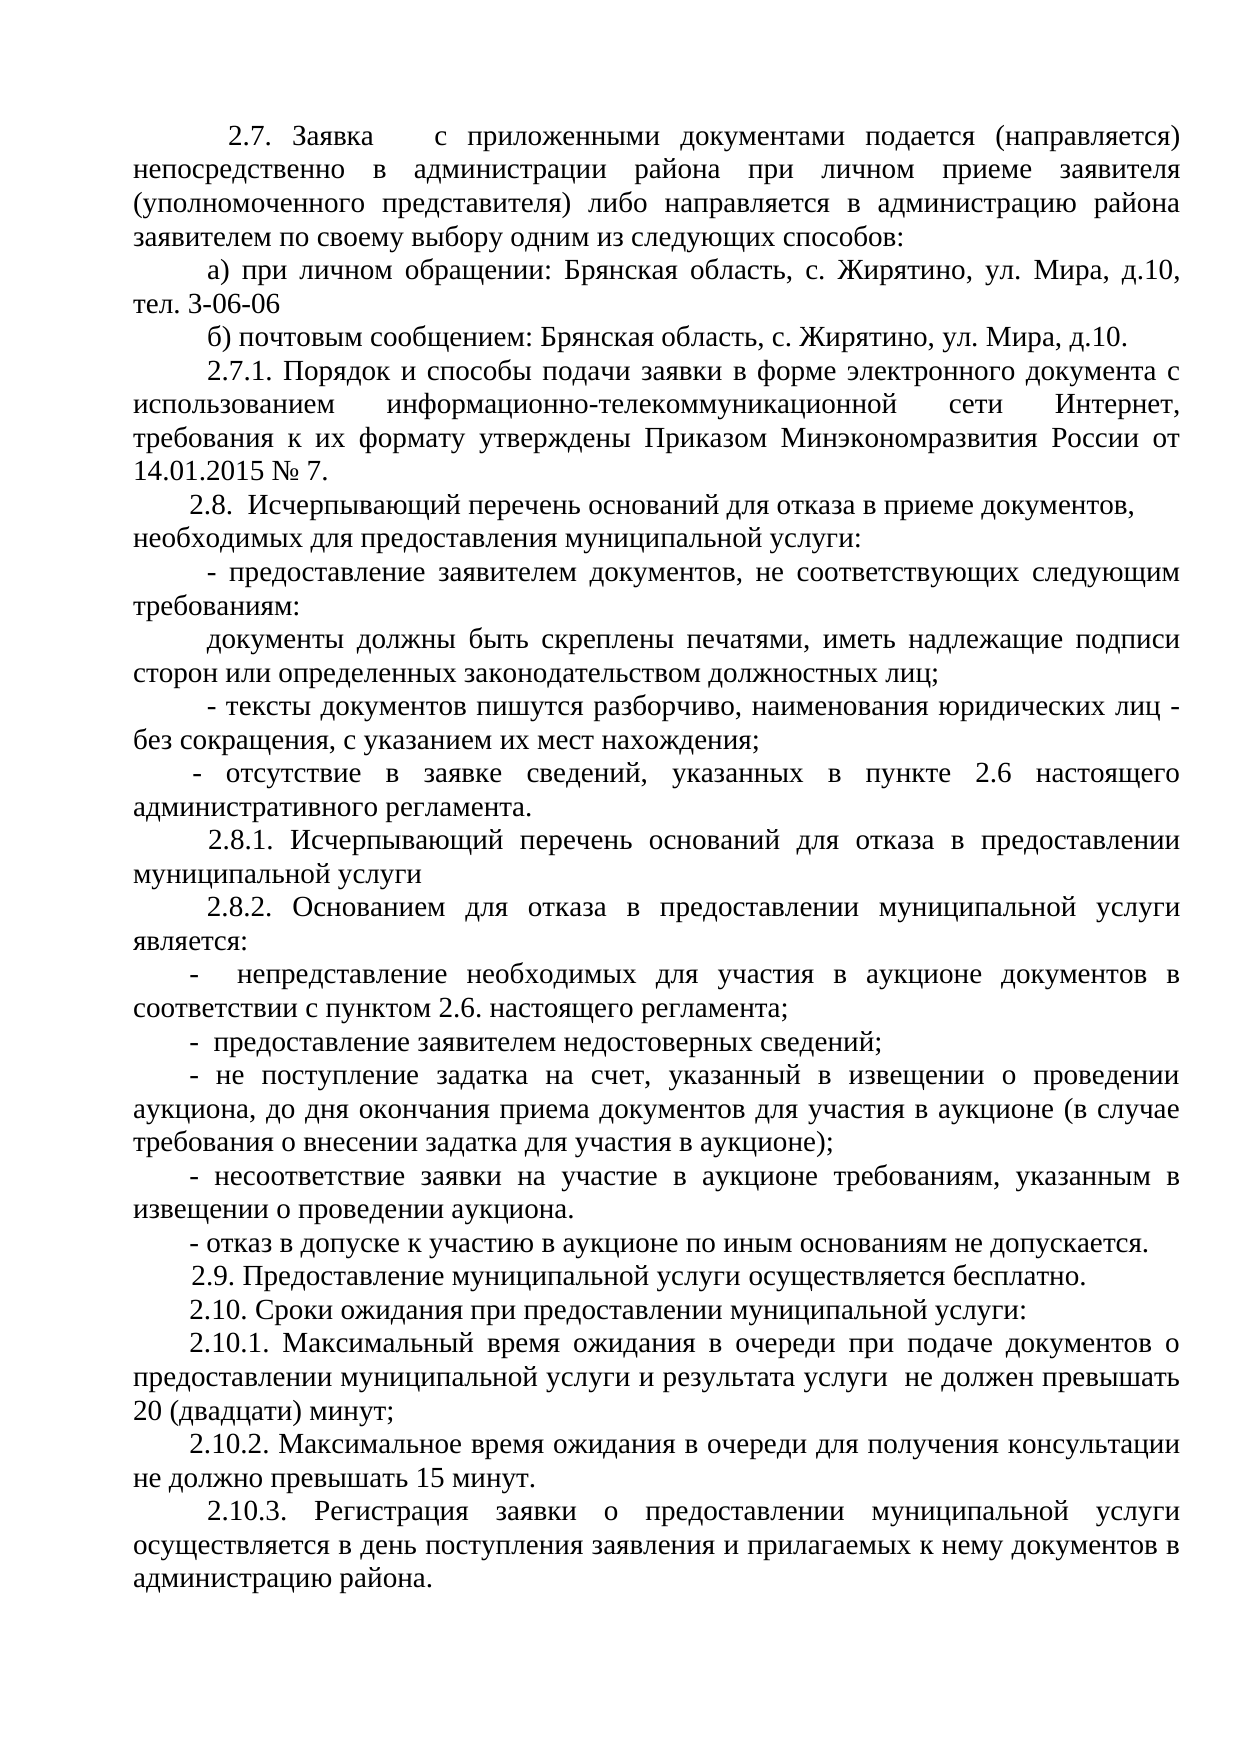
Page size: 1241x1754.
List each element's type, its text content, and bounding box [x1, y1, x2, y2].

text - несоответствие заявки на участие в аукционе требованиям, указанным в извещении о проведении аукциона. [133, 1158, 1181, 1225]
text - непредставление необходимых для участия в аукционе документов в соответствии с пунктом 2.6. настоящего регламента; [133, 957, 1181, 1024]
text 2.8.2. Основанием для отказа в предоставлении муниципальной услуги является: [133, 889, 1181, 957]
text - тексты документов пишутся разборчиво, наименования юридических лиц - без сокращения, с указанием их мест нахождения; [133, 688, 1181, 755]
text - не поступление задатка на счет, указанный в извещении о проведении аукциона, до дня окончания приема документов для участия в аукционе (в случае требования о внесении задатка для участия в аукционе); [133, 1057, 1181, 1158]
text - отсутствие в заявке сведений, указанных в пункте 2.6 настоящего административного регламента. [133, 755, 1181, 822]
text - отказ в допуске к участию в аукционе по иным основаниям не допускается. [133, 1225, 1181, 1258]
text а) при личном обращении: Брянская область, с. Жирятино, ул. Мира, д.10, тел. 3-06-06 [133, 252, 1181, 319]
text - предоставление заявителем документов, не соответствующих следующим требованиям: [133, 554, 1181, 621]
text 2.9. Предоставление муниципальной услуги осуществляется бесплатно. [133, 1258, 1181, 1292]
text 2.10.3. Регистрация заявки о предоставлении муниципальной услуги осуществляется в день поступления заявления и прилагаемых к нему документов в администрацию района. [133, 1493, 1181, 1594]
text - предоставление заявителем недостоверных сведений; [133, 1024, 1181, 1057]
text 2.10.1. Максимальный время ожидания в очереди при подаче документов о предоставлении муниципальной услуги и результата услуги не должен превышать 20 (двадцати) минут; [133, 1326, 1181, 1426]
text 2.7.1. Порядок и способы подачи заявки в форме электронного документа с использованием информационно-телекоммуникационной сети Интернет, требования к их формату утверждены Приказом Минэкономразвития России от 14.01.2015 № 7. [133, 353, 1181, 487]
text б) почтовым сообщением: Брянская область, с. Жирятино, ул. Мира, д.10. [133, 319, 1181, 353]
text 2.7. Заявка с приложенными документами подается (направляется) непосредственно в администрации района при личном приеме заявителя (уполномоченного представителя) либо направляется в администрацию района заявителем по своему выбору одним из следующих способов: [133, 118, 1181, 252]
text документы должны быть скреплены печатями, иметь надлежащие подписи сторон или определенных законодательством должностных лиц; [133, 621, 1181, 688]
text 2.10.2. Максимальное время ожидания в очереди для получения консультации не должно превышать 15 минут. [133, 1426, 1181, 1493]
text 2.8. Исчерпывающий перечень оснований для отказа в приеме документов, необходимых для предоставления муниципальной услуги: [133, 487, 1181, 554]
text 2.8.1. Исчерпывающий перечень оснований для отказа в предоставлении муниципальной услуги [133, 822, 1181, 889]
text 2.10. Сроки ожидания при предоставлении муниципальной услуги: [133, 1292, 1181, 1326]
